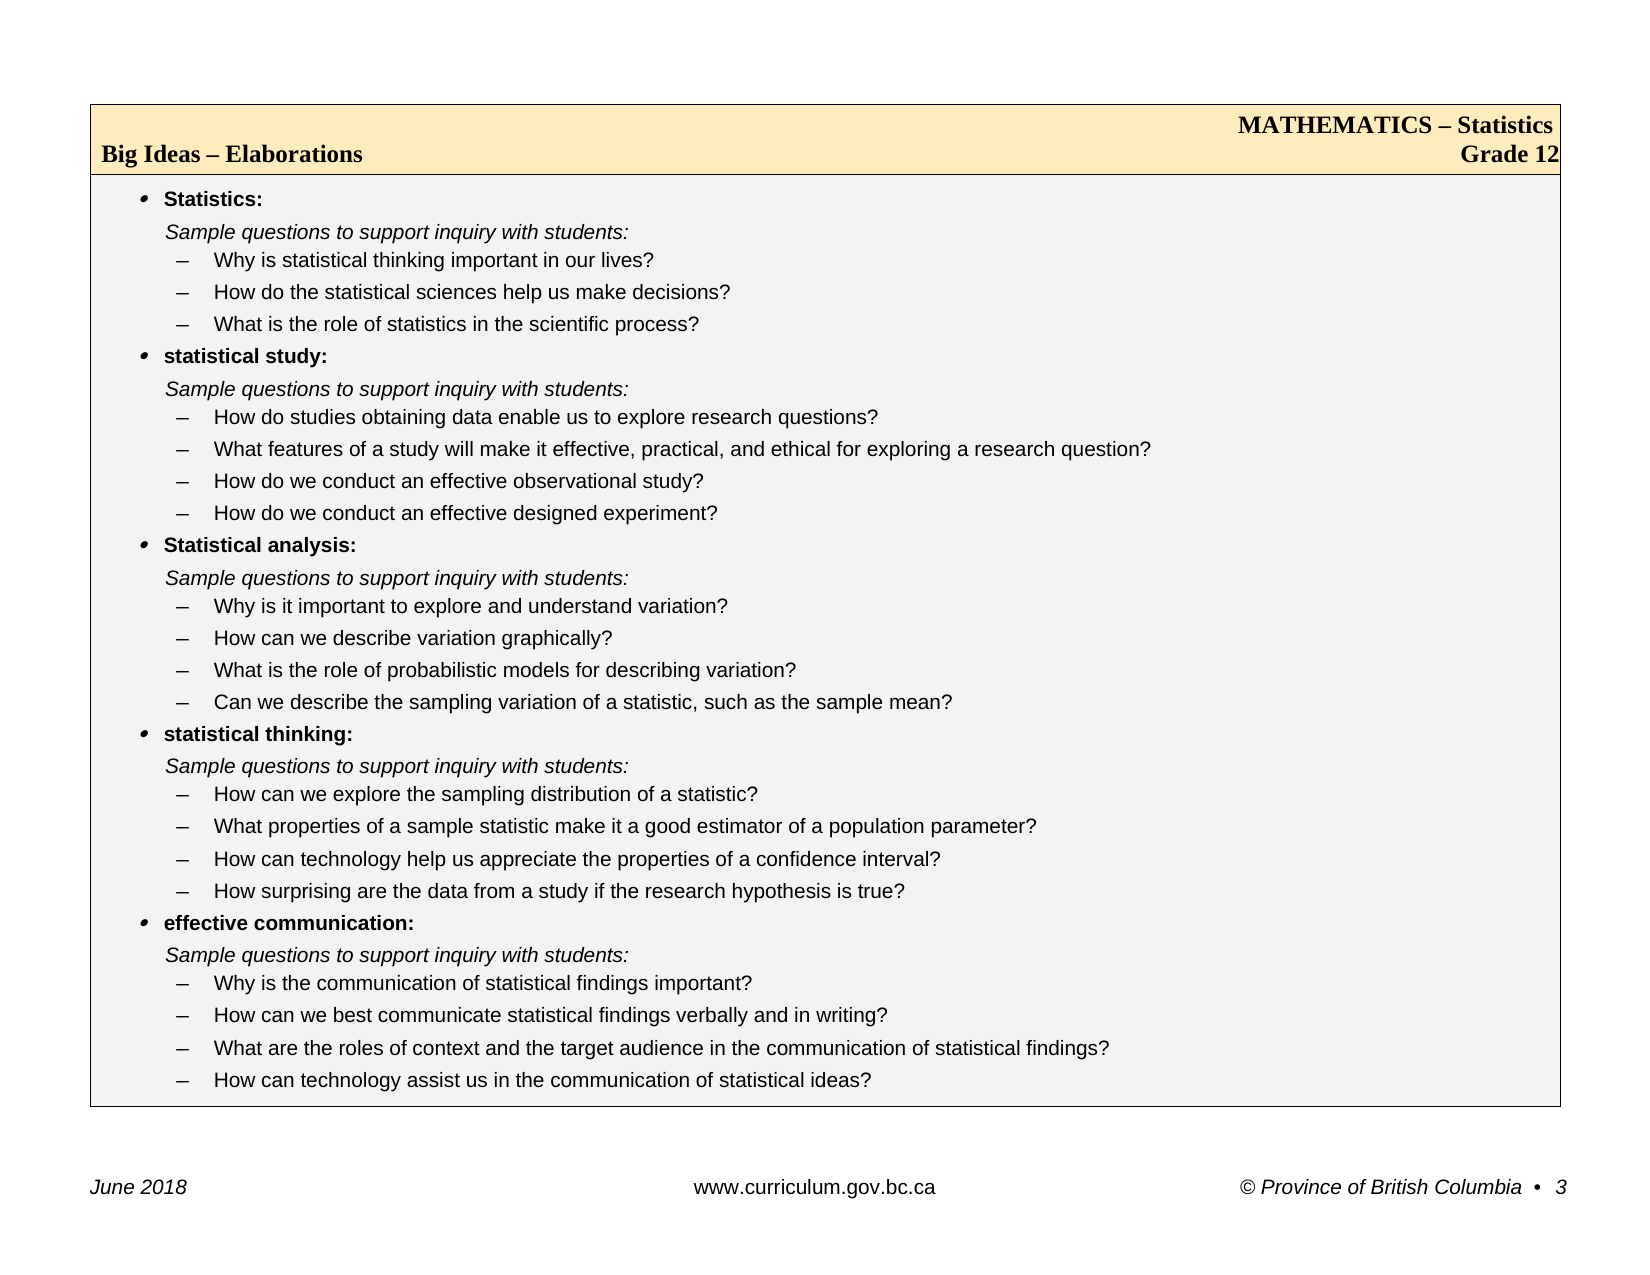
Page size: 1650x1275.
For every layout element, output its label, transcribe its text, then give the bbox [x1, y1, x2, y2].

table_cell Statistics: Sample questions to support inquiry with students: Why is statistical thinking important in our lives? How do the statistical sciences help us make decisions? What is the role of statistics in the scientific process? statistical study: Sample questions to support inquiry with students: How do studies obtaining data enable us to explore research questions? What features of a study will make it effective, practical, and ethical for exploring a research question? How do we conduct an effective observational study? How do we conduct an effective designed experiment? Statistical analysis: Sample questions to support inquiry with students: Why is it important to explore and understand variation? How can we describe variation graphically? What is the role of probabilistic models for describing variation? Can we describe the sampling variation of a statistic, such as the sample mean? statistical thinking: Sample questions to support inquiry with students: How can we explore the sampling distribution of a statistic? What properties of a sample statistic make it a good estimator of a population parameter? How can technology help us appreciate the properties of a confidence interval? How surprising are the data from a study if the research hypothesis is true? effective communication: Sample questions to support inquiry with students: Why is the communication of statistical findings important? How can we best communicate statistical findings verbally and in writing? What are the roles of context and the target audience in the communication of statistical findings? How can technology assist us in the communication of statistical ideas? [91, 175, 1560, 1106]
table_header MATHEMATICS – Statistics Big Ideas – Elaborations Grade 12 [91, 105, 1560, 174]
